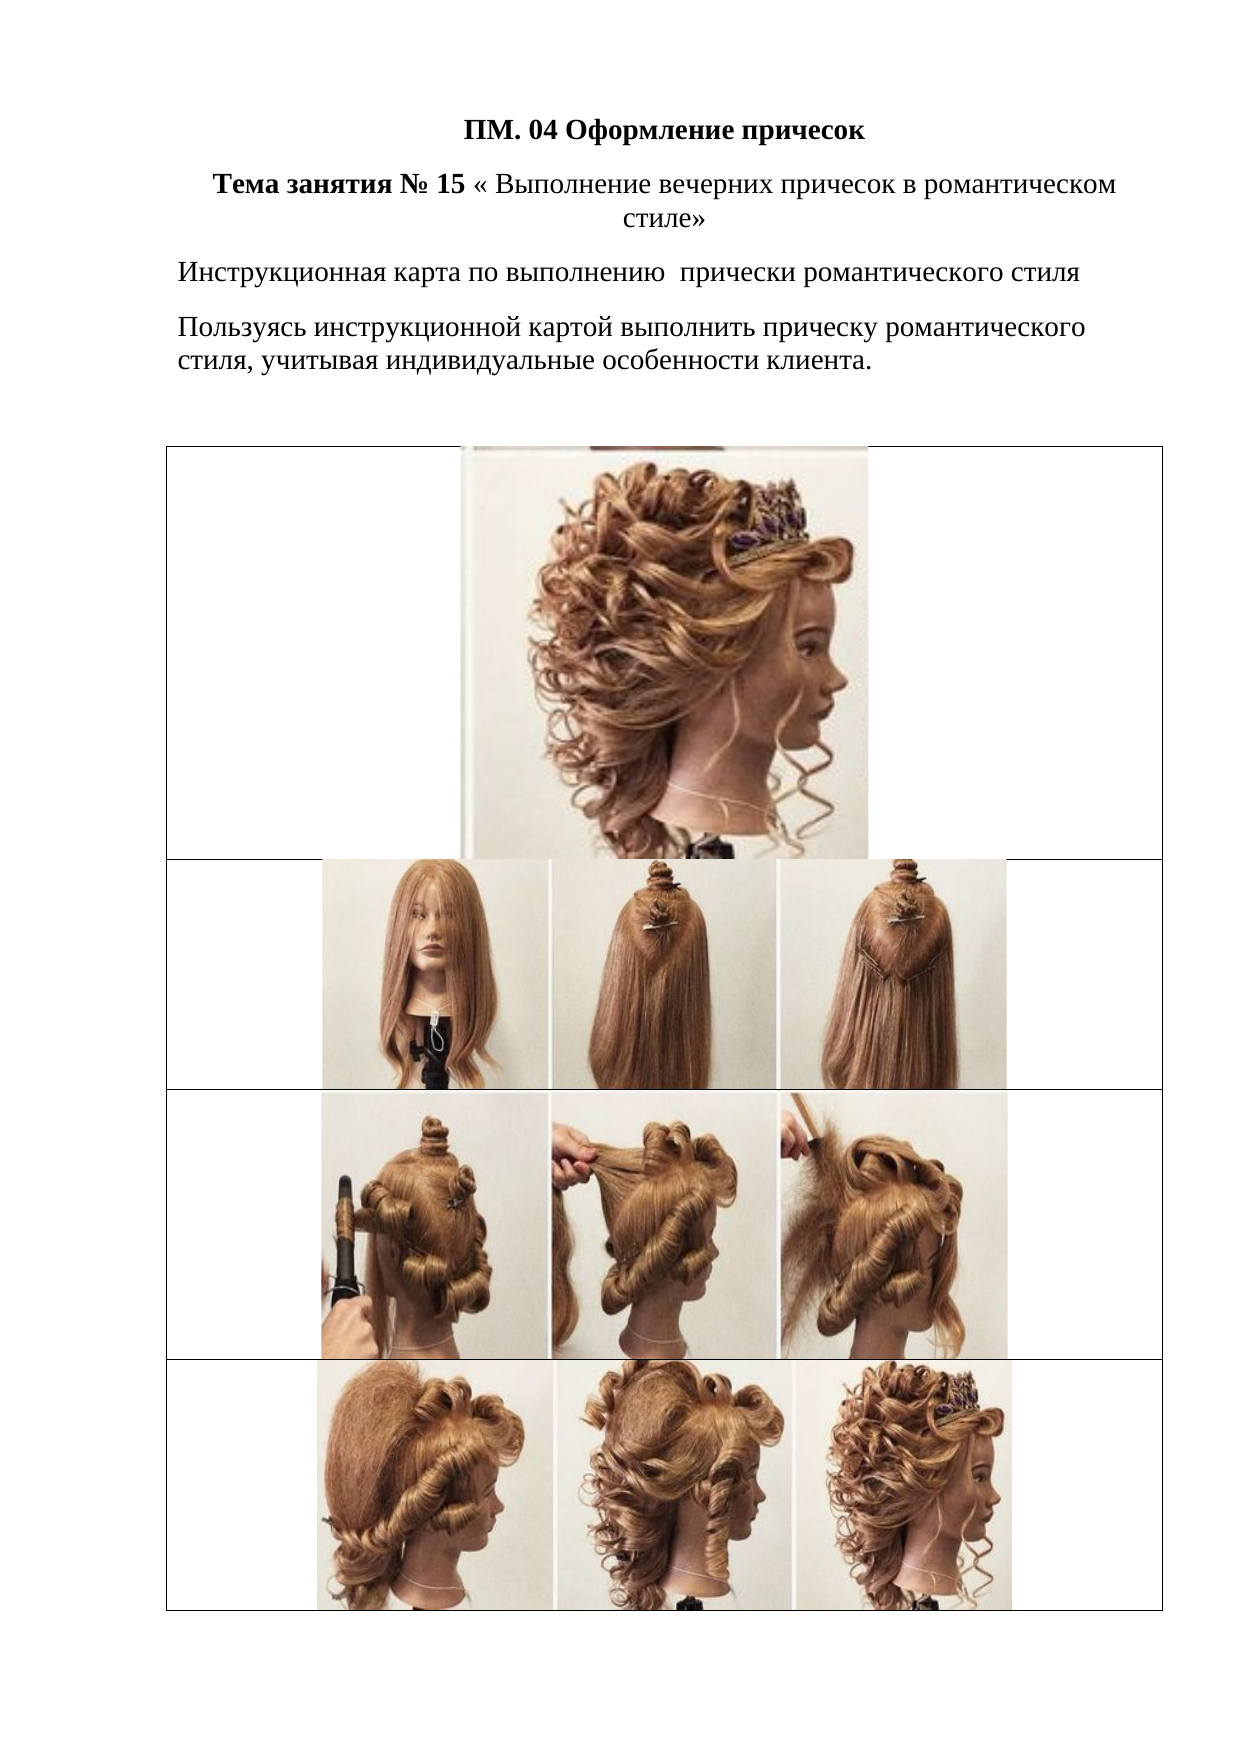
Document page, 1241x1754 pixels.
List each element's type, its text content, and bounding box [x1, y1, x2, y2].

picture [322, 446, 1007, 1089]
table_header [869, 447, 1162, 859]
text ПМ. 04 Оформление причесок [177, 112, 1152, 146]
table_cell [167, 860, 322, 1089]
text Тема занятия № 15 « Выполнение вечерних причесок в романтическом стиле» [177, 166, 1152, 233]
table_cell [1012, 1360, 1162, 1610]
table_cell [1007, 860, 1162, 1089]
table_cell [167, 1090, 321, 1359]
table_header [167, 447, 460, 859]
picture [317, 1360, 1012, 1610]
picture [321, 1090, 1008, 1359]
table_cell [167, 1360, 317, 1610]
text Пользуясь инструкционной картой выполнить прическу романтического стиля, учитывая индивидуальные особенности клиента. [177, 309, 1152, 376]
text Инструкционная карта по выполнению прически романтического стиля [177, 254, 1152, 288]
table_cell [1008, 1090, 1162, 1359]
